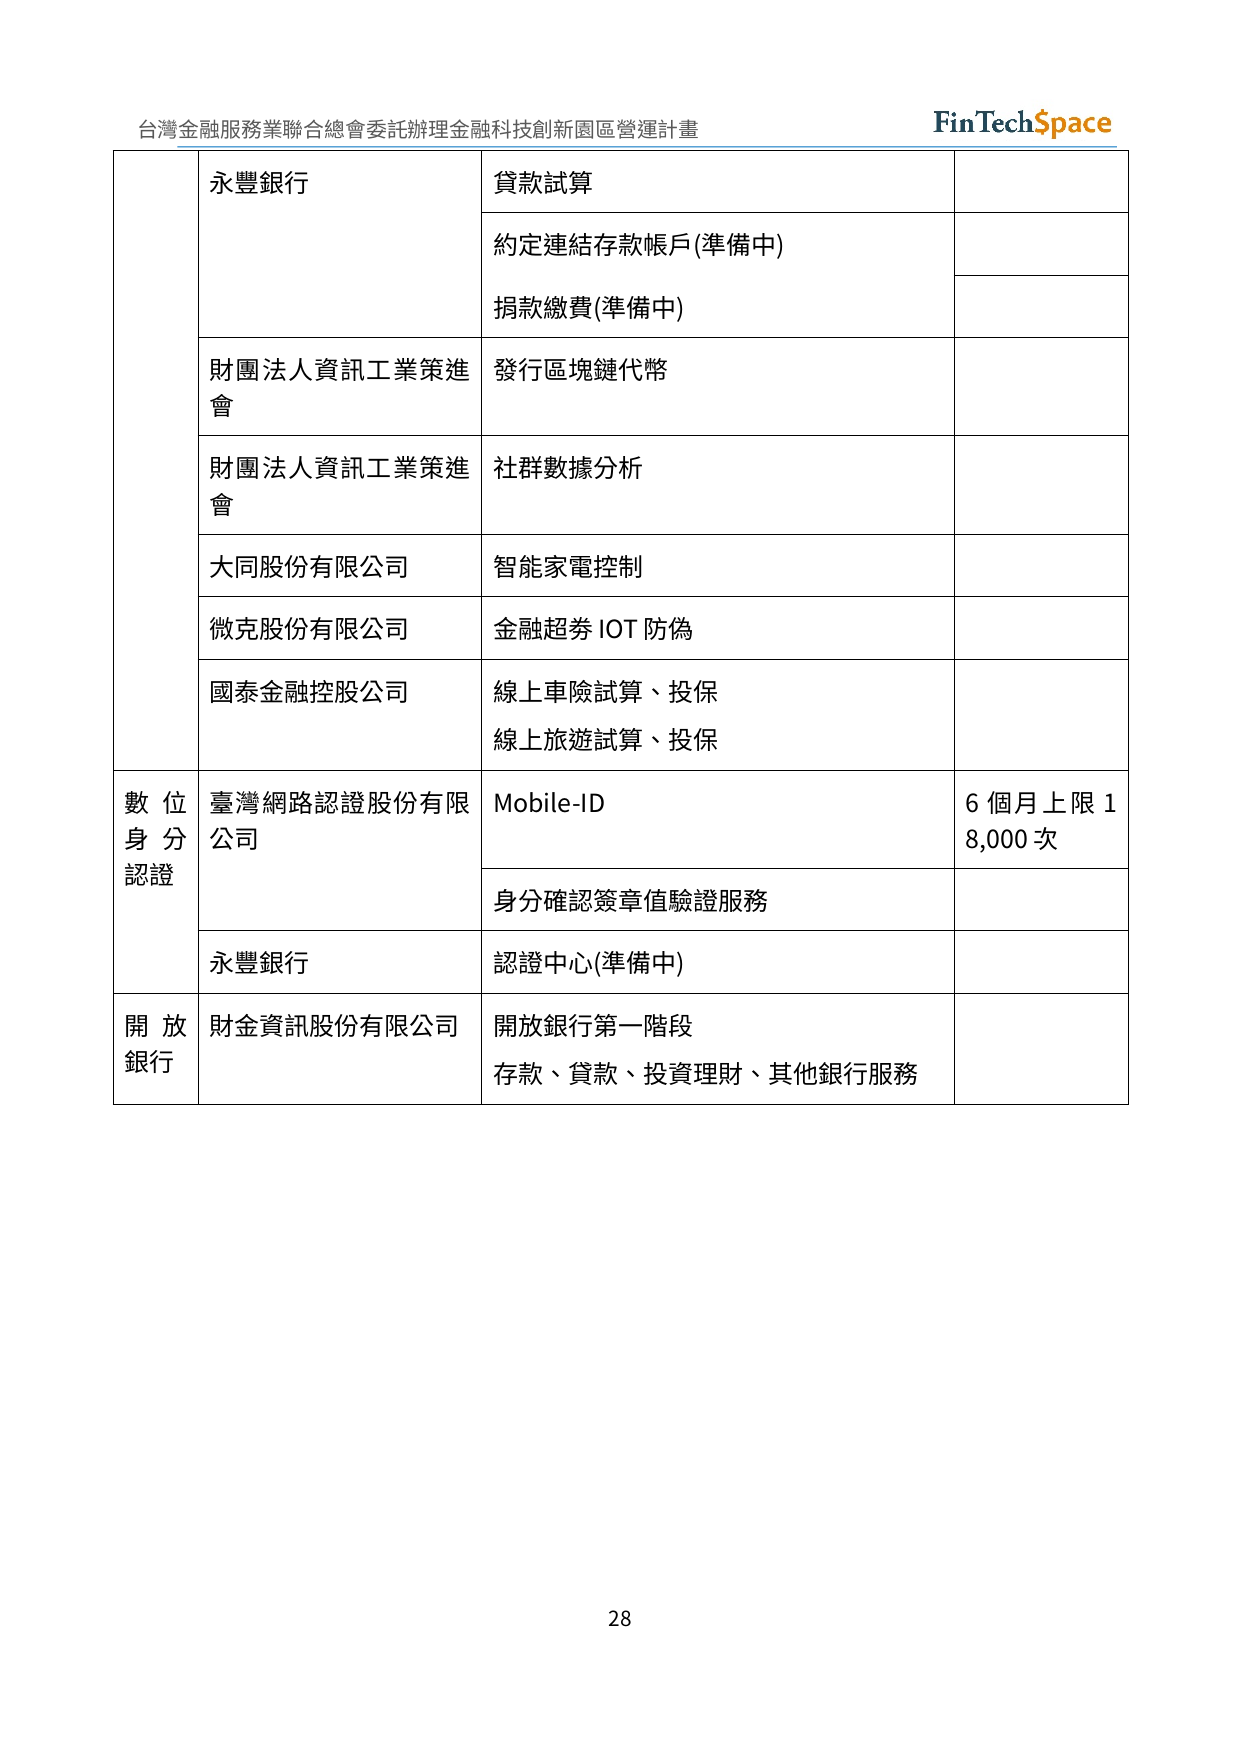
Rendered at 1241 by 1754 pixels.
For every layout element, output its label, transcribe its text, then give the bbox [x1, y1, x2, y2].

table_cell 身分確認簽章值驗證服務 [482, 869, 954, 930]
table_cell [955, 276, 1128, 337]
table_cell 永豐銀行 [199, 931, 481, 993]
table_cell 6個月上限18,000次 [955, 771, 1128, 868]
table_cell 國泰金融控股公司 [199, 660, 481, 769]
table_cell 財金資訊股份有限公司 [199, 994, 481, 1104]
table_cell [955, 213, 1128, 274]
picture [929, 99, 1114, 141]
table_cell 貸款試算 [482, 151, 954, 212]
table_cell [955, 436, 1128, 534]
table_cell 開放銀行 [114, 994, 198, 1104]
table_cell 大同股份有限公司 [199, 535, 481, 596]
table_cell 財團法人資訊工業策進會 [199, 338, 481, 435]
table_cell Mobile-ID [482, 771, 954, 868]
table_cell 微克股份有限公司 [199, 597, 481, 658]
table_cell 線上車險試算、投保 線上旅遊試算、投保 [482, 660, 954, 769]
table_cell [955, 535, 1128, 596]
table_cell 認證中心(準備中) [482, 931, 954, 993]
table_cell 數位身分認證 [114, 771, 198, 993]
table_cell 智能家電控制 [482, 535, 954, 596]
table_cell 捐款繳費(準備中) [482, 275, 954, 337]
table_cell [955, 597, 1128, 658]
table_cell [955, 869, 1128, 930]
table_cell 發行區塊鏈代幣 [482, 338, 954, 435]
table_cell [955, 338, 1128, 435]
table_cell [955, 994, 1128, 1104]
table_cell 金融超劵IOT防偽 [482, 597, 954, 658]
table_cell 約定連結存款帳戶(準備中) [482, 213, 954, 274]
table_cell [955, 151, 1128, 212]
table_cell [955, 660, 1128, 769]
table_cell 開放銀行第一階段 存款、貸款、投資理財、其他銀行服務 [482, 994, 954, 1104]
table_cell 臺灣網路認證股份有限公司 [199, 771, 481, 930]
table_cell 永豐銀行 [199, 151, 481, 337]
table_cell 財團法人資訊工業策進會 [199, 436, 481, 534]
table_cell 社群數據分析 [482, 436, 954, 534]
table_cell [955, 931, 1128, 993]
